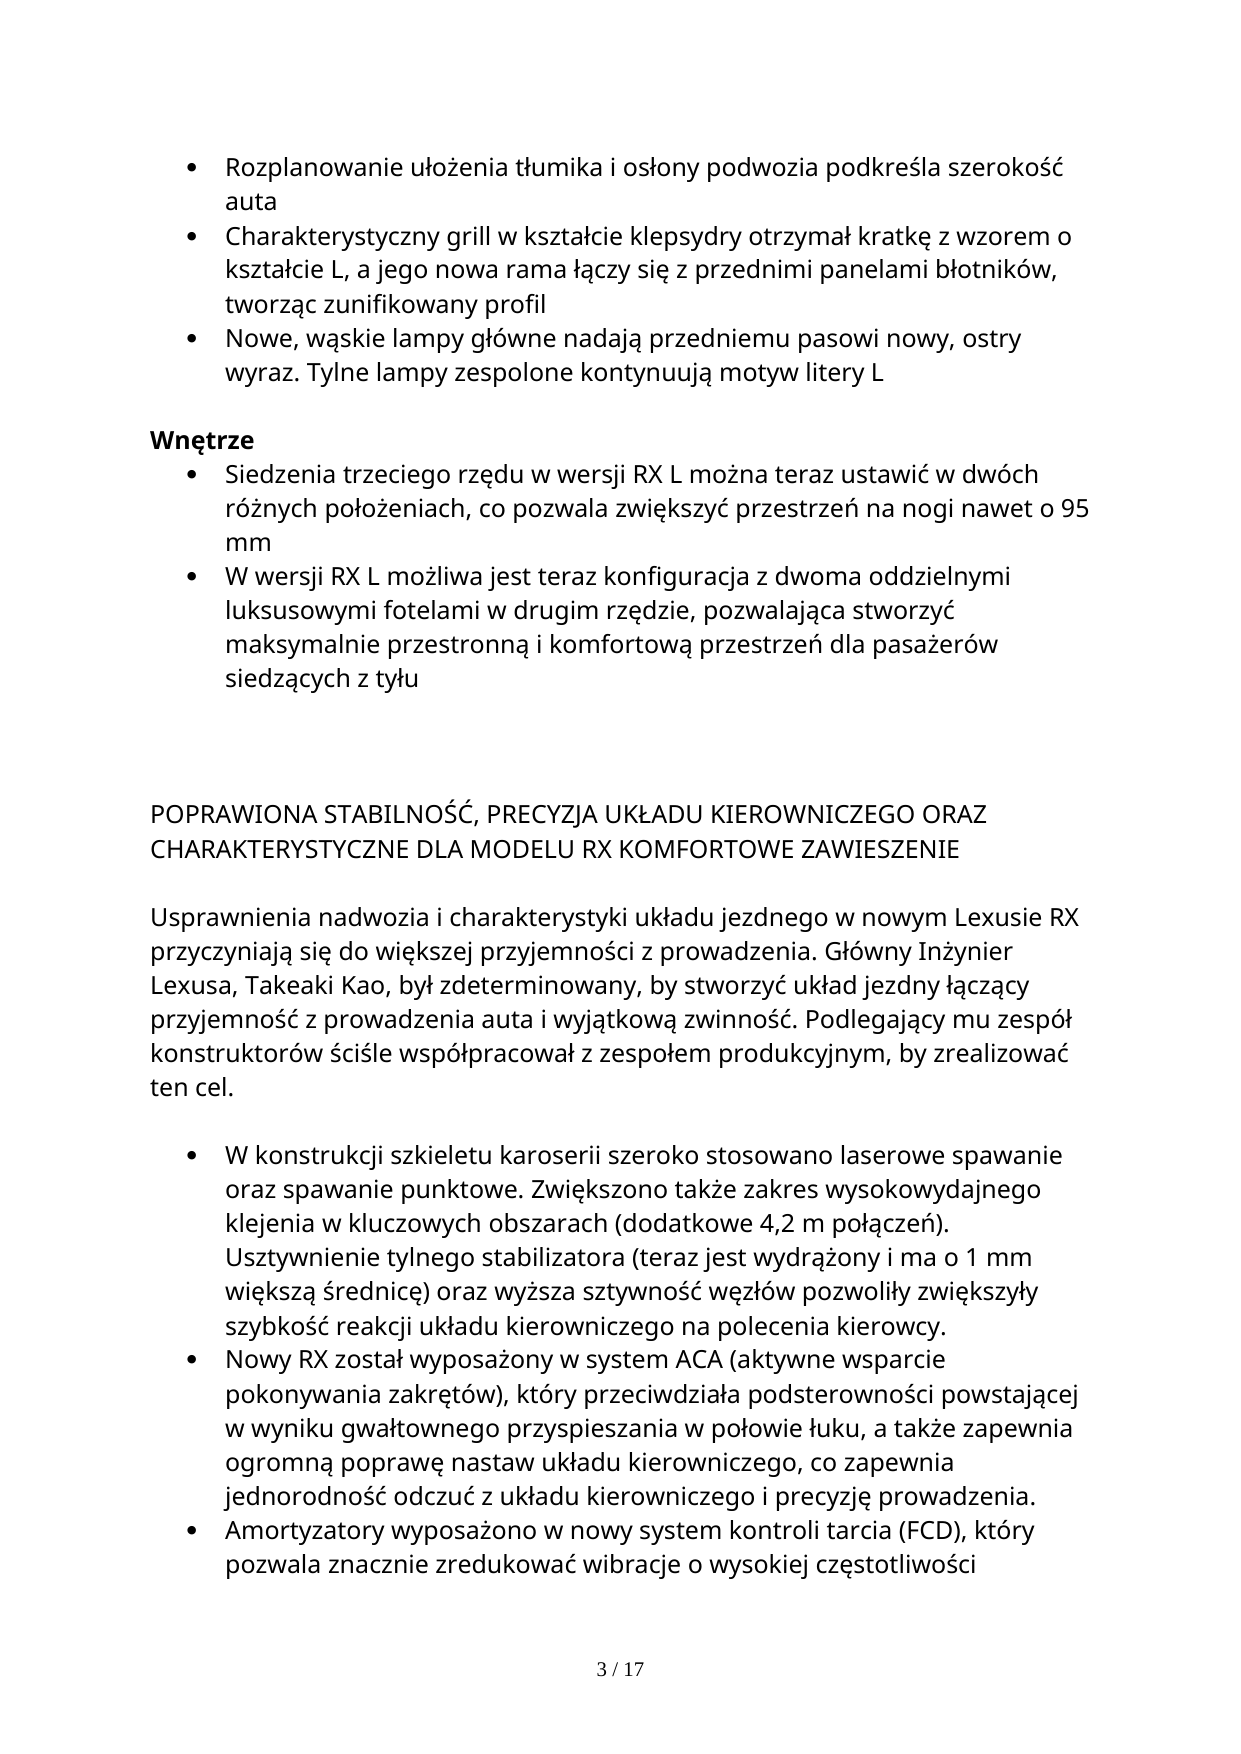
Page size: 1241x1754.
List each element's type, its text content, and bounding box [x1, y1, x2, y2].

text Usprawnienia nadwozia i charakterystyki układu jezdnego w nowym Lexusie RX przyczyniają się do większej przyjemności z prowadzenia. Główny Inżynier Lexusa, Takeaki Kao, był zdeterminowany, by stworzyć układ jezdny łączący przyjemność z prowadzenia auta i wyjątkową zwinność. Podlegający mu zespół konstruktorów ściśle współpracował z zespołem produkcyjnym, by zrealizować ten cel. [150, 899, 1090, 1104]
text Wnętrze [150, 422, 1090, 457]
list Nowe, wąskie lampy główne nadają przedniemu pasowi nowy, ostry wyraz. Tylne lampy zespolone kontynuują motyw litery L [187, 320, 1090, 388]
list Siedzenia trzeciego rzędu w wersji RX L można teraz ustawić w dwóch różnych położeniach, co pozwala zwiększyć przestrzeń na nogi nawet o 95 mm [187, 457, 1090, 559]
list W konstrukcji szkieletu karoserii szeroko stosowano laserowe spawanie oraz spawanie punktowe. Zwiększono także zakres wysokowydajnego klejenia w kluczowych obszarach (dodatkowe 4,2 m połączeń). Usztywnienie tylnego stabilizatora (teraz jest wydrążony i ma o 1 mm większą średnicę) oraz wyższa sztywność węzłów pozwoliły zwiększyły szybkość reakcji układu kierowniczego na polecenia kierowcy. [187, 1138, 1090, 1342]
list W wersji RX L możliwa jest teraz konfiguracja z dwoma oddzielnymi luksusowymi fotelami w drugim rzędzie, pozwalająca stworzyć maksymalnie przestronną i komfortową przestrzeń dla pasażerów siedzących z tyłu [187, 559, 1090, 695]
text POPRAWIONA STABILNOŚĆ, PRECYZJA UKŁADU KIEROWNICZEGO ORAZ CHARAKTERYSTYCZNE DLA MODELU RX KOMFORTOWE ZAWIESZENIE [150, 797, 1090, 865]
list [187, 1512, 1090, 1581]
list Nowy RX został wyposażony w system ACA (aktywne wsparcie pokonywania zakrętów), który przeciwdziała podsterowności powstającej w wyniku gwałtownego przyspieszania w połowie łuku, a także zapewnia ogromną poprawę nastaw układu kierowniczego, co zapewnia jednorodność odczuć z układu kierowniczego i precyzję prowadzenia. [187, 1342, 1090, 1512]
list Charakterystyczny grill w kształcie klepsydry otrzymał kratkę z wzorem o kształcie L, a jego nowa rama łączy się z przednimi panelami błotników, tworząc zunifikowany profil [187, 218, 1090, 320]
list Rozplanowanie ułożenia tłumika i osłony podwozia podkreśla szerokość auta [187, 150, 1090, 218]
